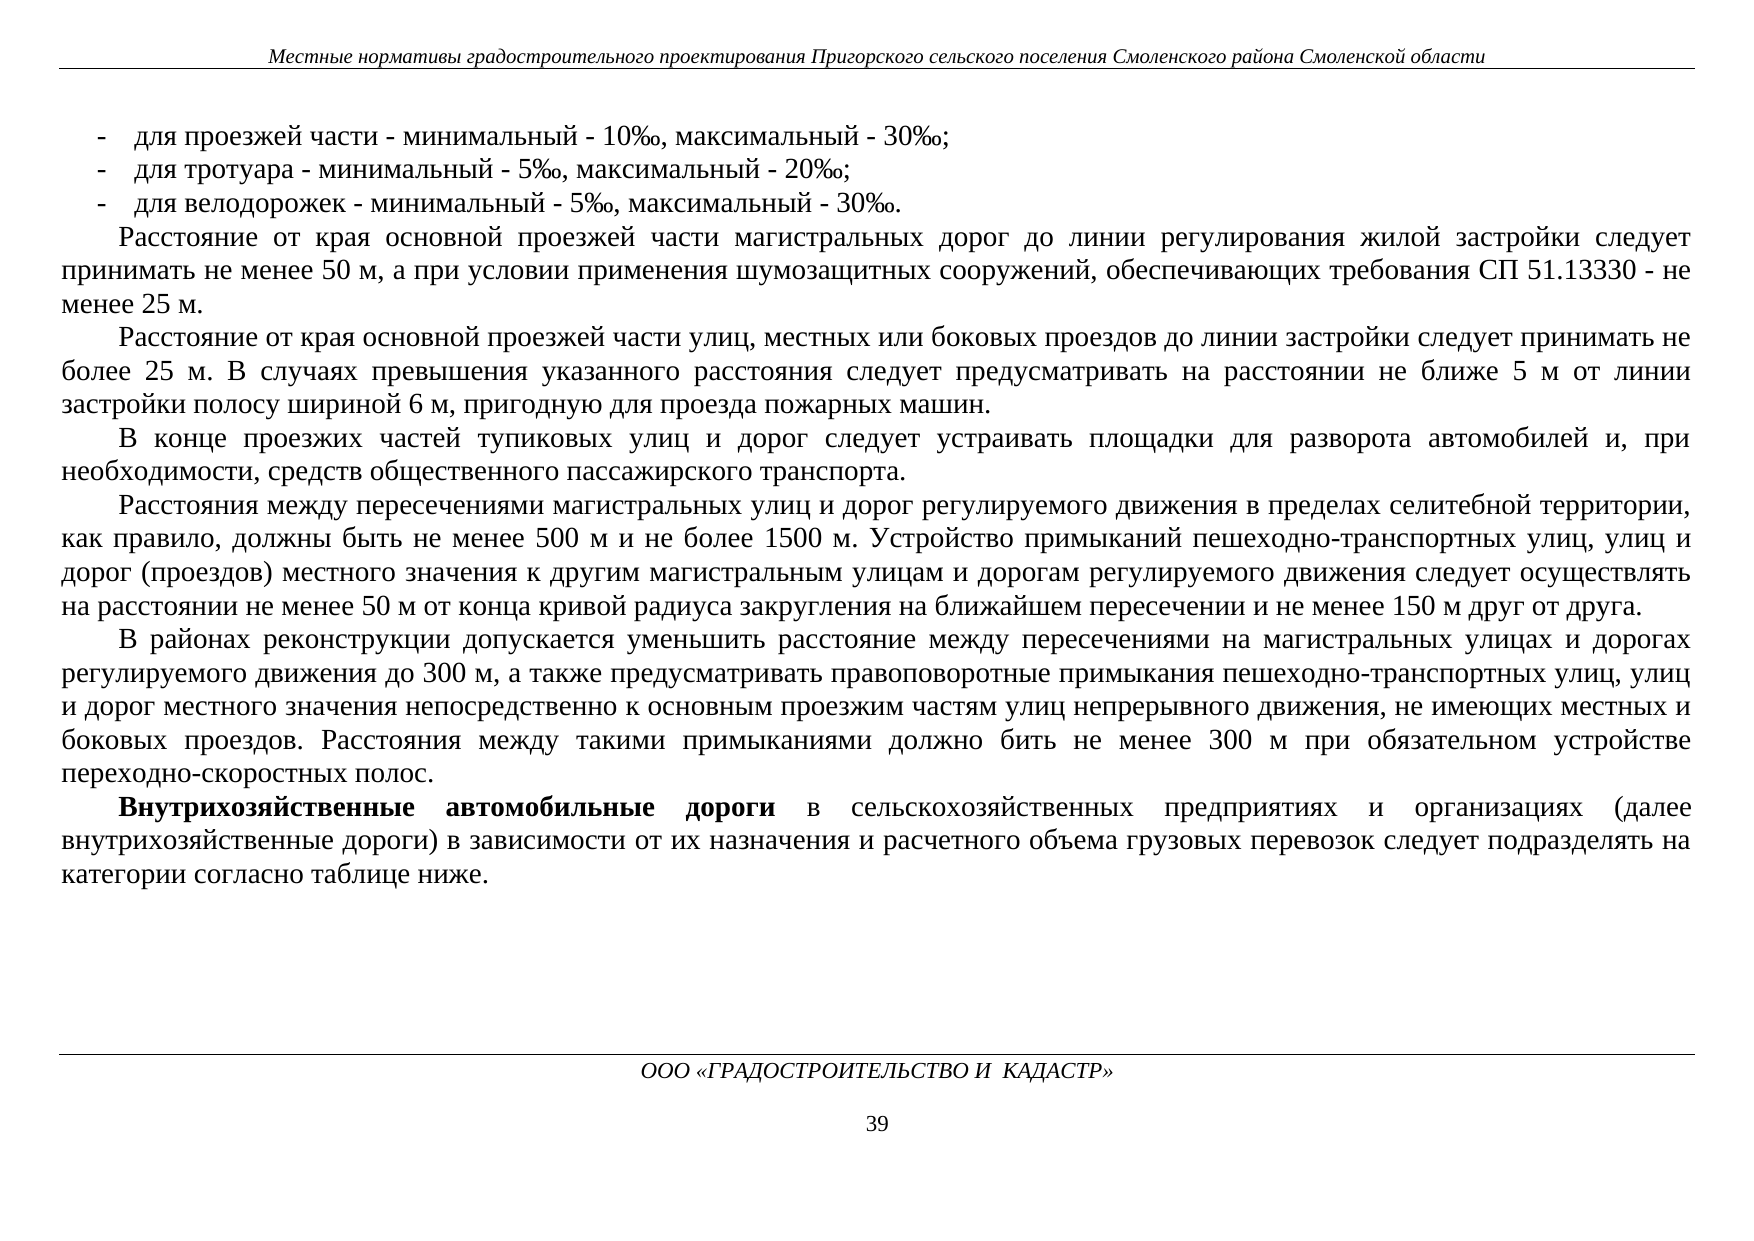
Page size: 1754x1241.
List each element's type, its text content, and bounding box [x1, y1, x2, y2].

text Внутрихозяйственные автомобильные дороги в сельскохозяйственных предприятиях и организациях (далее внутрихозяйственные дороги) в зависимости от их назначения и расчетного объема грузовых перевозок следует подразделять на категории согласно таблице ниже. [61, 789, 1693, 889]
list для тротуара - минимальный - 5‰, максимальный - 20‰; [97, 152, 1693, 185]
text Расстояние от края основной проезжей части улиц, местных или боковых проездов до линии застройки следует принимать не более 25 м. В случаях превышения указанного расстояния следует предусматривать на расстоянии не ближе 5 м от линии застройки полосу шириной 6 м, пригодную для проезда пожарных машин. [61, 319, 1693, 420]
text В конце проезжих частей тупиковых улиц и дорог следует устраивать площадки для разворота автомобилей и, при необходимости, средств общественного пассажирского транспорта. [61, 420, 1693, 487]
text В районах реконструкции допускается уменьшить расстояние между пересечениями на магистральных улицах и дорогах регулируемого движения до 300 м, а также предусматривать правоповоротные примыкания пешеходно-транспортных улиц, улиц и дорог местного значения непосредственно к основным проезжим частям улиц непрерывного движения, не имеющих местных и боковых проездов. Расстояния между такими примыканиями должно бить не менее 300 м при обязательном устройстве переходно-скоростных полос. [61, 621, 1693, 789]
list для проезжей части - минимальный - 10‰, максимальный - 30‰; [97, 118, 1693, 152]
list для велодорожек - минимальный - 5‰, максимальный - 30‰. [97, 185, 1693, 219]
text Расстояния между пересечениями магистральных улиц и дорог регулируемого движения в пределах селитебной территории, как правило, должны быть не менее 500 м и не более 1500 м. Устройство примыканий пешеходно-транспортных улиц, улиц и дорог (проездов) местного значения к другим магистральным улицам и дорогам регулируемого движения следует осуществлять на расстоянии не менее 50 м от конца кривой радиуса закругления на ближайшем пересечении и не менее 150 м друг от друга. [61, 487, 1693, 621]
text Расстояние от края основной проезжей части магистральных дорог до линии регулирования жилой застройки следует принимать не менее 50 м, а при условии применения шумозащитных сооружений, обеспечивающих требования СП 51.13330 - не менее 25 м. [61, 219, 1693, 319]
